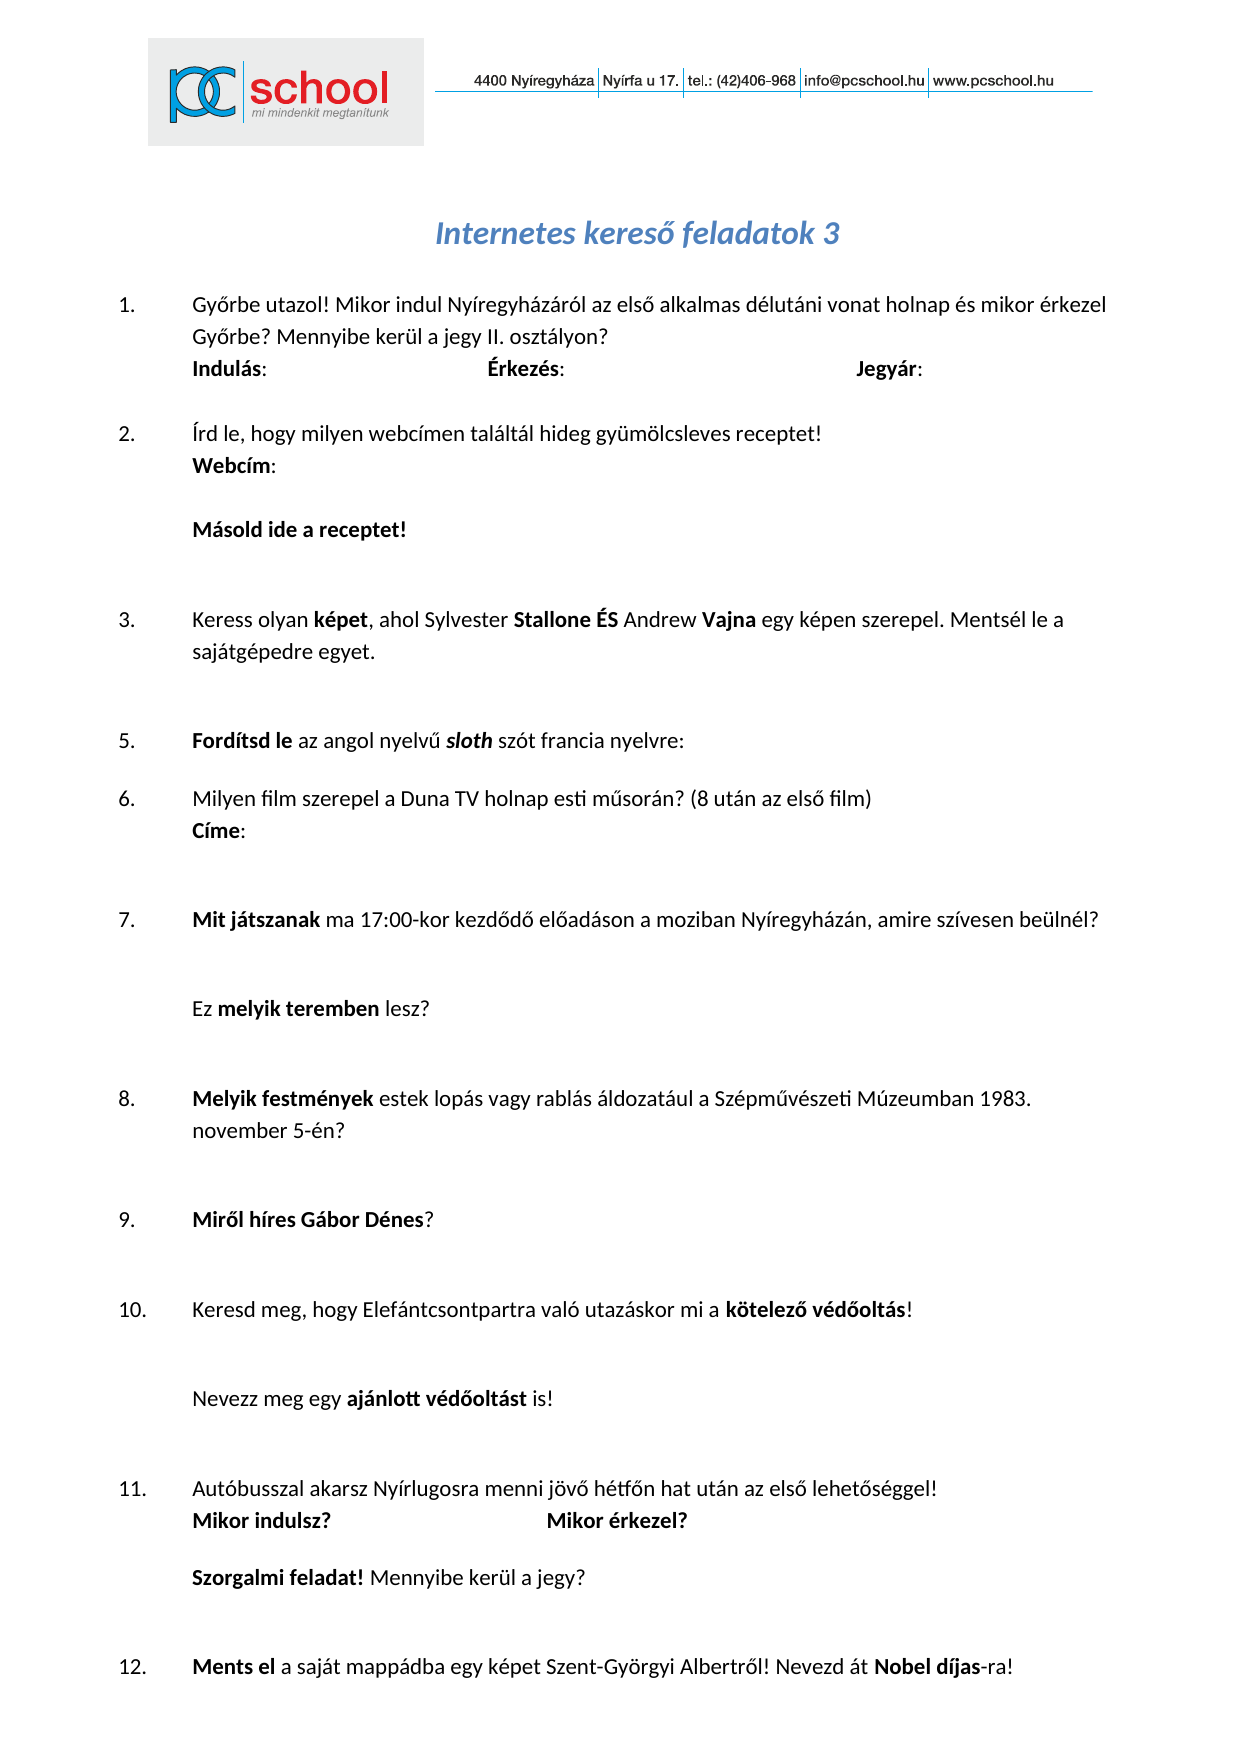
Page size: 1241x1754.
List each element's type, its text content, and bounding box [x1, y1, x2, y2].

text 3. Keress olyan képet, ahol Sylvester Stallone ÉS Andrew Vajna egy képen szerepel. Mentsél le a sajátgépedre egyet. [118, 605, 1122, 697]
text Ez melyik teremben lesz? [192, 994, 1122, 1055]
text Nevezz meg egy ajánlott védőoltást is! [118, 1384, 1122, 1444]
list Írd le, hogy milyen webcímen találtál hideg gyümölcsleves receptet! Webcím: [118, 419, 1122, 479]
text 7. Mit játszanak ma 17:00-kor kezdődő előadáson a moziban Nyíregyházán, amire szívesen beülnél? [118, 905, 1122, 965]
list Győrbe utazol! Mikor indul Nyíregyházáról az első alkalmas délutáni vonat holnap és mikor érkezel Győrbe? Mennyibe kerül a jegy II. osztályon? Indulás: Érkezés: Jegyár: [118, 290, 1122, 383]
list Másold ide a receptet! [192, 516, 1122, 576]
text 12. Ments el a saját mappádba egy képet Szent-Györgyi Albertről! Nevezd át Nobel díjas-ra! [118, 1652, 1122, 1680]
text Internetes kereső feladatok 3 [156, 212, 1122, 253]
text 6. Milyen film szerepel a Duna TV holnap esti műsorán? (8 után az első film) Címe: [118, 784, 1122, 876]
text 8. Melyik festmények estek lopás vagy rablás áldozatául a Szépművészeti Múzeumban 1983. november 5-én? [118, 1084, 1122, 1176]
text Szorgalmi feladat! Mennyibe kerül a jegy? [192, 1563, 1122, 1623]
text 10. Keresd meg, hogy Elefántcsontpartra való utazáskor mi a kötelező védőoltás! [118, 1295, 1122, 1355]
text 11. Autóbusszal akarsz Nyírlugosra menni jövő hétfőn hat után az első lehetőséggel! Mikor indulsz? Mikor érkezel? [118, 1474, 1122, 1534]
text 9. Miről híres Gábor Dénes? [118, 1206, 1122, 1266]
text 5. Fordítsd le az angol nyelvű sloth szót francia nyelvre: [118, 726, 1122, 754]
